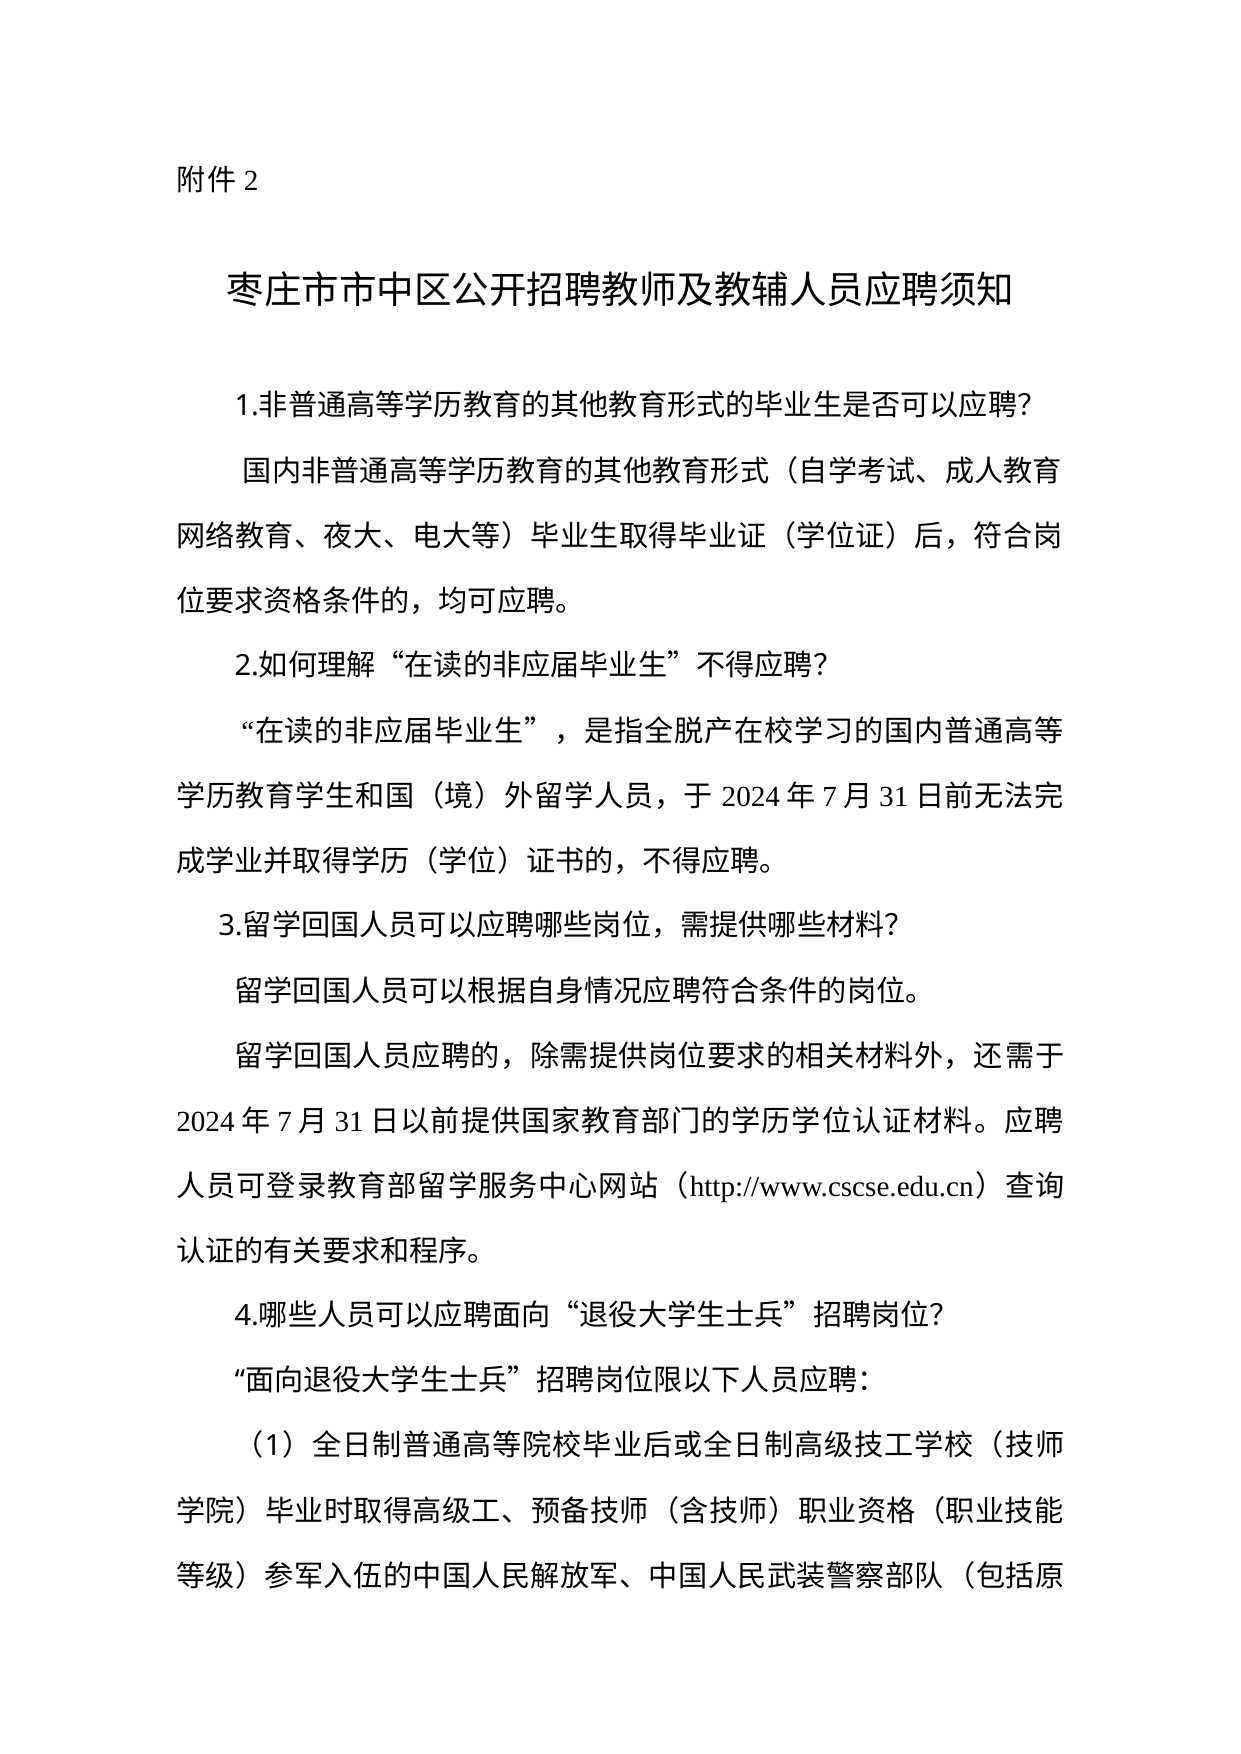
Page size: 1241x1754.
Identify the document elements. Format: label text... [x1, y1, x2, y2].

text 1.非普通高等学历教育的其他教育形式的毕业生是否可以应聘？ [176, 371, 1064, 436]
text 2.如何理解“在读的非应届毕业生”不得应聘？ [176, 631, 1064, 696]
text “面向退役大学生士兵”招聘岗位限以下人员应聘： [176, 1346, 1064, 1411]
text 留学回国人员应聘的，除需提供岗位要求的相关材料外，还需于2024年7月31日以前提供国家教育部门的学历学位认证材料。应聘人员可登录教育部留学服务中心网站（http://www.cscse.edu.cn）查询认证的有关要求和程序。 [176, 1021, 1064, 1281]
text 3.留学回国人员可以应聘哪些岗位，需提供哪些材料？ [176, 891, 1064, 956]
text 留学回国人员可以根据自身情况应聘符合条件的岗位。 [176, 956, 1064, 1021]
text 附件2 [176, 146, 1064, 202]
text 国内非普通高等学历教育的其他教育形式（自学考试、成人教育、网络教育、夜大、电大等）毕业生取得毕业证（学位证）后，符合岗位要求资格条件的，均可应聘。 [176, 436, 1064, 631]
text 枣庄市市中区公开招聘教师及教辅人员应聘须知 [176, 258, 1064, 314]
text 4.哪些人员可以应聘面向“退役大学生士兵”招聘岗位？ [176, 1281, 1064, 1346]
text “在读的非应届毕业生”，是指全脱产在校学习的国内普通高等学历教育学生和国（境）外留学人员，于2024年7月31日前无法完成学业并取得学历（学位）证书的，不得应聘。 [176, 696, 1064, 891]
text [176, 1411, 1064, 1606]
